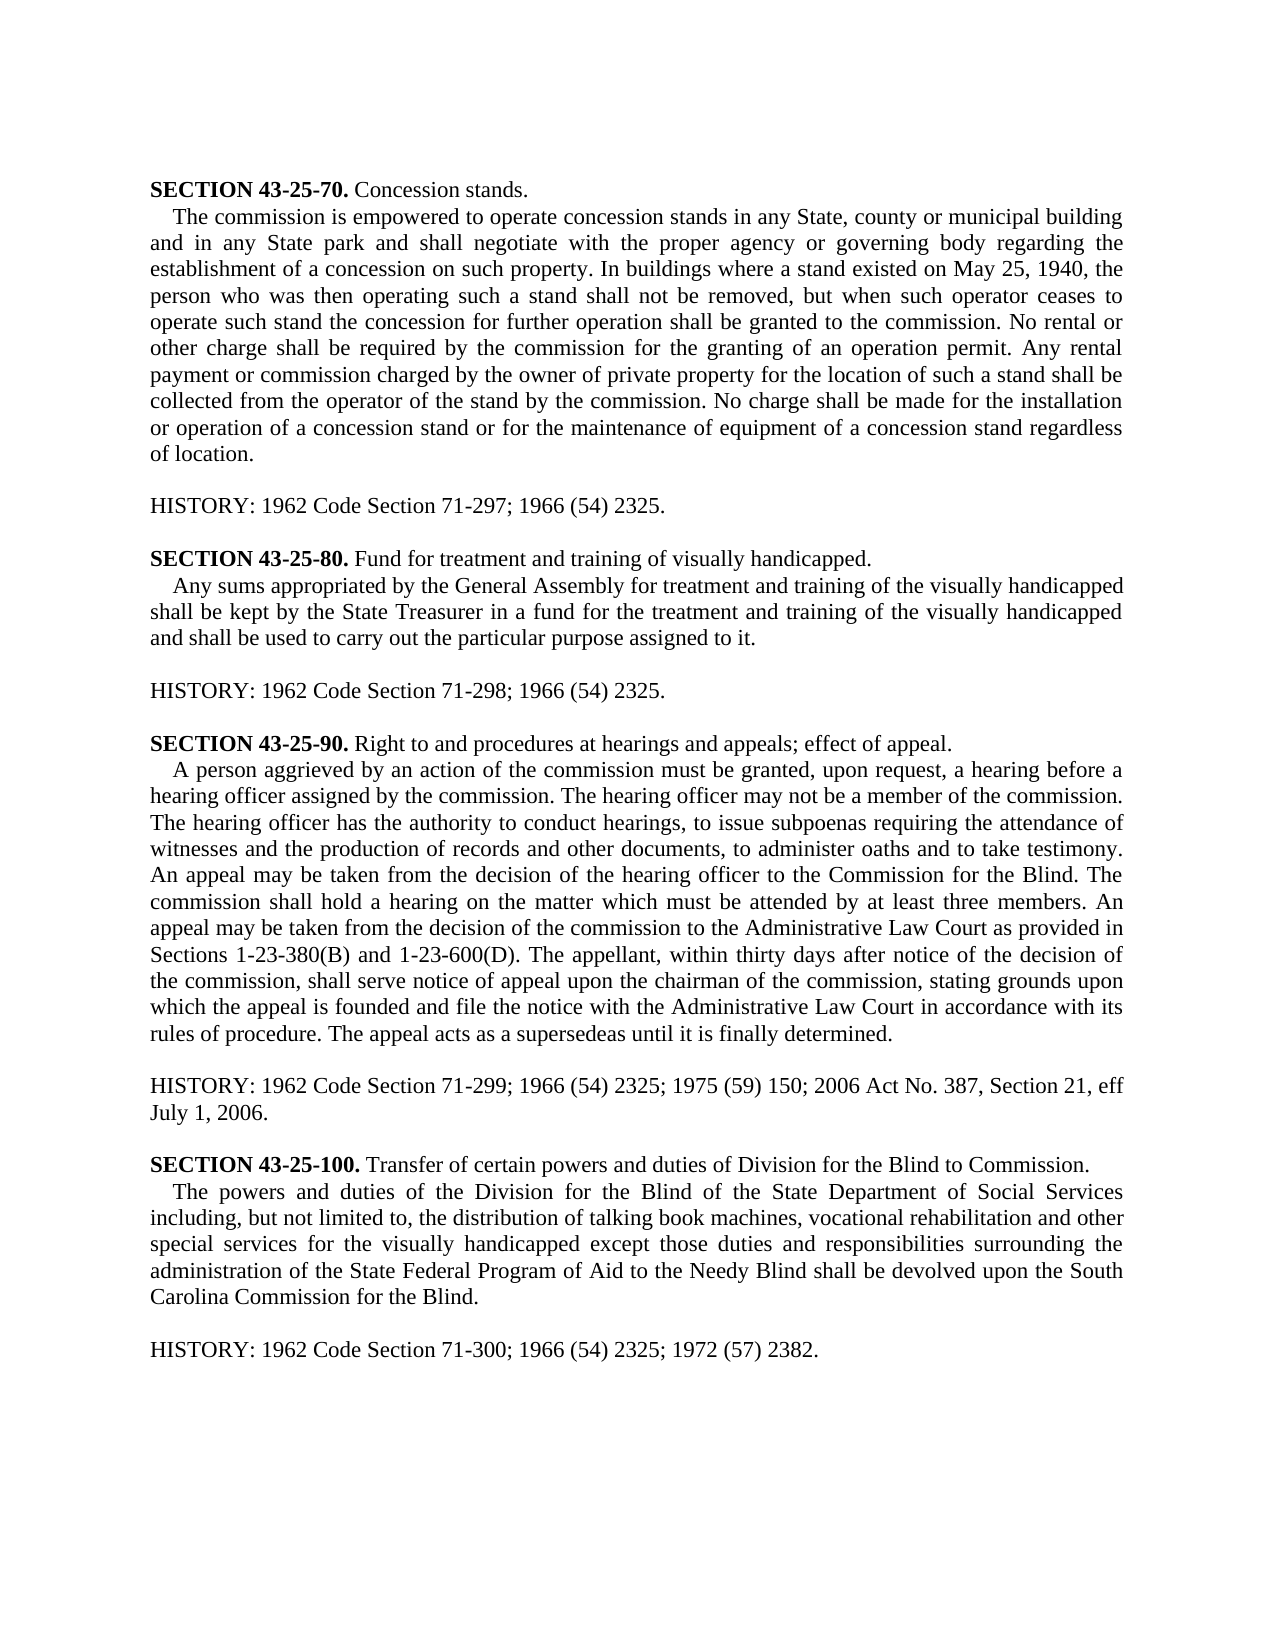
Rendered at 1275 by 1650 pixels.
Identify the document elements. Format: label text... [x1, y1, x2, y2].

text The commission is empowered to operate concession stands in any State, county or municipal building and in any State park and shall negotiate with the proper agency or governing body regarding the establishment of a concession on such property. In buildings where a stand existed on May 25, 1940, the person who was then operating such a stand shall not be removed, but when such operator ceases to operate such stand the concession for further operation shall be granted to the commission. No rental or other charge shall be required by the commission for the granting of an operation permit. Any rental payment or commission charged by the owner of private property for the location of such a stand shall be collected from the operator of the stand by the commission. No charge shall be made for the installation or operation of a concession stand or for the maintenance of equipment of a concession stand regardless of location. [150, 203, 1125, 466]
text A person aggrieved by an action of the commission must be granted, upon request, a hearing before a hearing officer assigned by the commission. The hearing officer may not be a member of the commission. The hearing officer has the authority to conduct hearings, to issue subpoenas requiring the attendance of witnesses and the production of records and other documents, to administer oaths and to take testimony. An appeal may be taken from the decision of the hearing officer to the Commission for the Blind. The commission shall hold a hearing on the matter which must be attended by at least three members. An appeal may be taken from the decision of the commission to the Administrative Law Court as provided in Sections 1-23-380(B) and 1-23-600(D). The appellant, within thirty days after notice of the decision of the commission, shall serve notice of appeal upon the chairman of the commission, stating grounds upon which the appeal is founded and file the notice with the Administrative Law Court in accordance with its rules of procedure. The appeal acts as a supersedeas until it is finally determined. [150, 756, 1125, 1046]
text HISTORY: 1962 Code Section 71-300; 1966 (54) 2325; 1972 (57) 2382. [150, 1336, 1125, 1362]
text The powers and duties of the Division for the Blind of the State Department of Social Services including, but not limited to, the distribution of talking book machines, vocational rehabilitation and other special services for the visually handicapped except those duties and responsibilities surrounding the administration of the State Federal Program of Aid to the Needy Blind shall be devolved upon the South Carolina Commission for the Blind. [150, 1178, 1125, 1309]
text HISTORY: 1962 Code Section 71-299; 1966 (54) 2325; 1975 (59) 150; 2006 Act No. 387, Section 21, eff July 1, 2006. [150, 1072, 1125, 1125]
text HISTORY: 1962 Code Section 71-298; 1966 (54) 2325. [150, 677, 1125, 703]
text Any sums appropriated by the General Assembly for treatment and training of the visually handicapped shall be kept by the State Treasurer in a fund for the treatment and training of the visually handicapped and shall be used to carry out the particular purpose assigned to it. [150, 572, 1125, 651]
text SECTION 43-25-100. Transfer of certain powers and duties of Division for the Blind to Commission. [150, 1151, 1125, 1178]
text SECTION 43-25-90. Right to and procedures at hearings and appeals; effect of appeal. [150, 730, 1125, 756]
text HISTORY: 1962 Code Section 71-297; 1966 (54) 2325. [150, 493, 1125, 519]
text SECTION 43-25-80. Fund for treatment and training of visually handicapped. [150, 545, 1125, 572]
text SECTION 43-25-70. Concession stands. [150, 176, 1125, 203]
